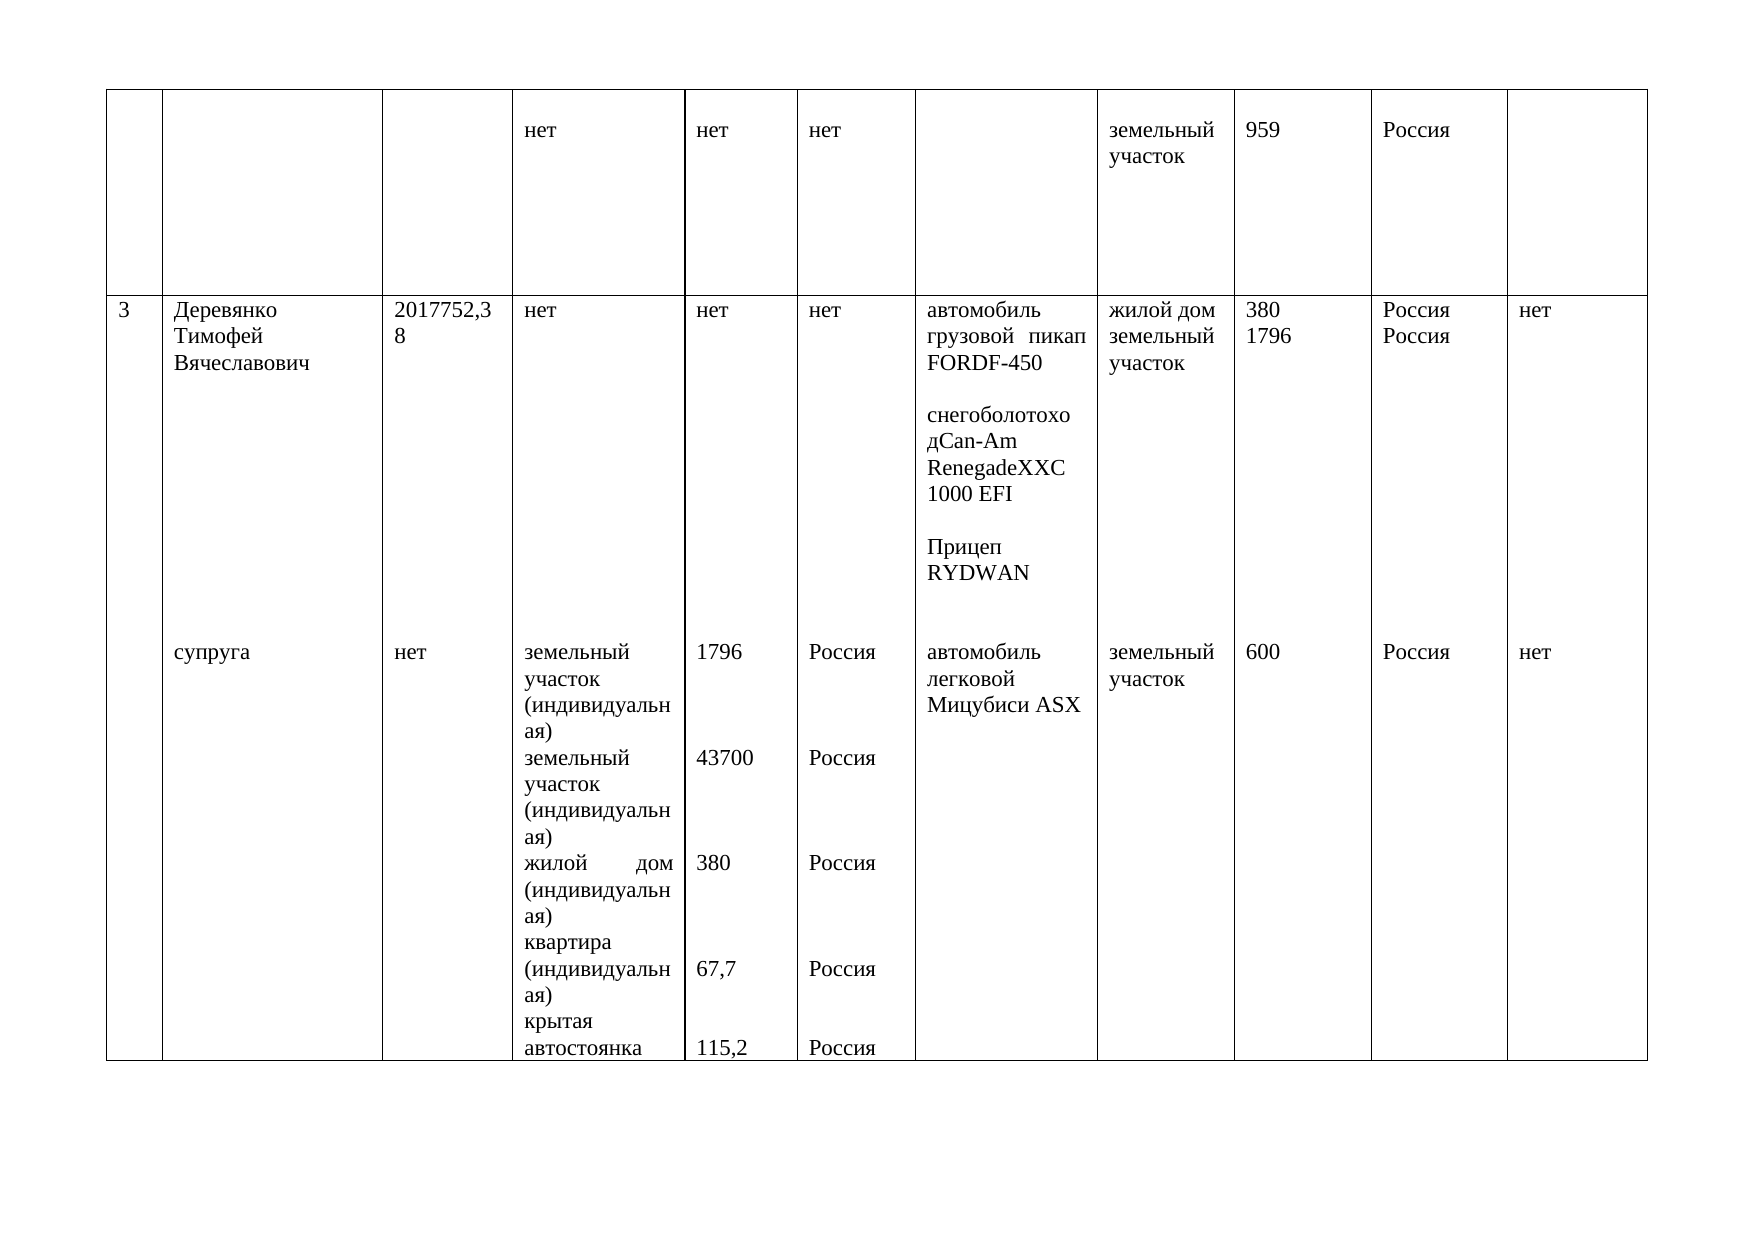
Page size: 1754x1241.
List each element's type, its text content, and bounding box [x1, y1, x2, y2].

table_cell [1235, 296, 1371, 1060]
table_cell [163, 90, 382, 295]
table_cell нет нет нет нет [1508, 296, 1647, 1060]
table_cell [1098, 296, 1234, 1060]
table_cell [916, 296, 1097, 1060]
table_cell Россия нет нет нет [798, 90, 915, 295]
table_cell 3 [107, 296, 162, 1060]
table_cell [798, 296, 915, 1060]
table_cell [163, 296, 382, 1060]
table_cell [513, 90, 684, 295]
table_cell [513, 296, 684, 1060]
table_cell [1372, 296, 1507, 1060]
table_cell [686, 296, 797, 1060]
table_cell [383, 296, 512, 1060]
table_cell 23,20 нет нет нет [686, 90, 797, 295]
